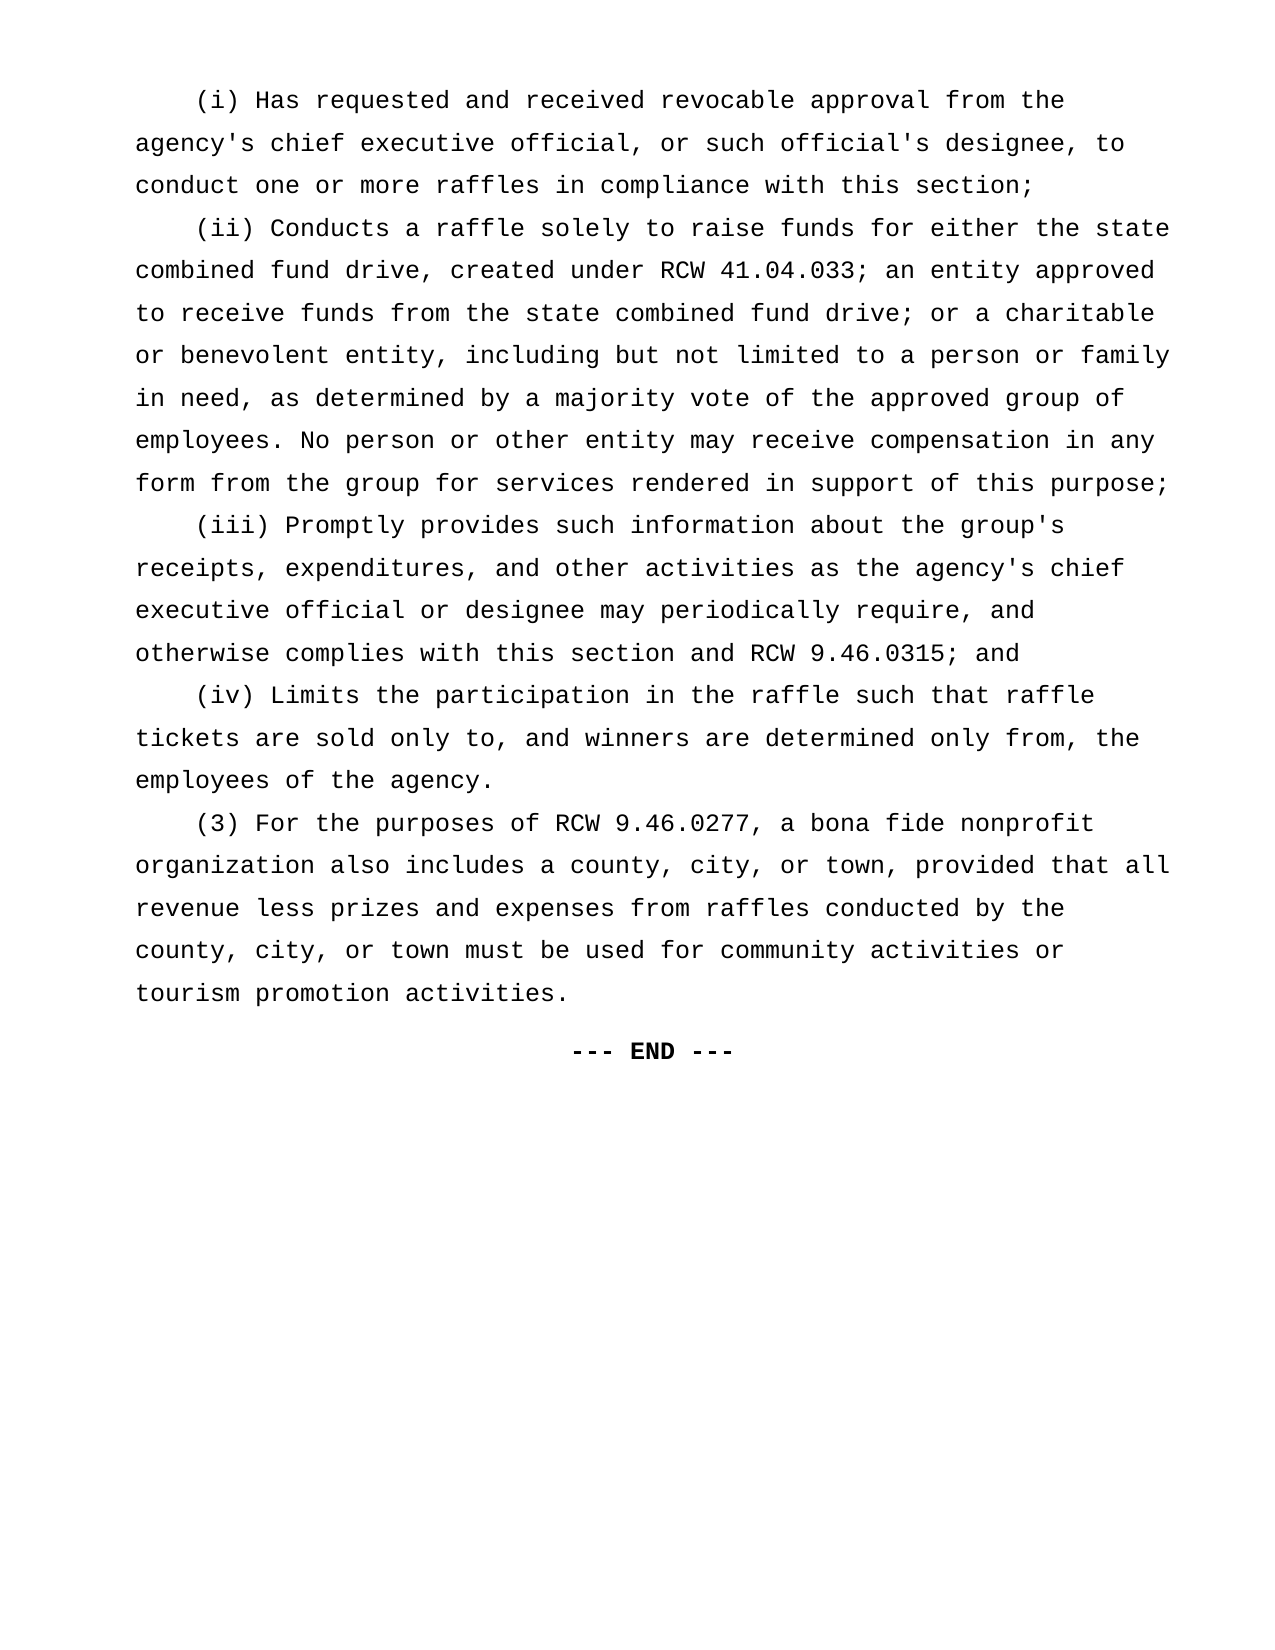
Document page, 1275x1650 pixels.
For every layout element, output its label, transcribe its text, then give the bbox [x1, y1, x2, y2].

text (iv) Limits the participation in the raffle such that raffle tickets are sold only to, and winners are determined only from, the employees of the agency. [135, 670, 1170, 797]
text (3) For the purposes of RCW 9.46.0277, a bona fide nonprofit organization also includes a county, city, or town, provided that all revenue less prizes and expenses from raffles conducted by the county, city, or town must be used for community activities or tourism promotion activities. [135, 797, 1170, 1010]
text (i) Has requested and received revocable approval from the agency's chief executive official, or such official's designee, to conduct one or more raffles in compliance with this section; [135, 75, 1170, 202]
text (iii) Promptly provides such information about the group's receipts, expenditures, and other activities as the agency's chief executive official or designee may periodically require, and otherwise complies with this section and RCW 9.46.0315; and [135, 500, 1170, 670]
text --- END --- [135, 1038, 1170, 1067]
text (ii) Conducts a raffle solely to raise funds for either the state combined fund drive, created under RCW 41.04.033; an entity approved to receive funds from the state combined fund drive; or a charitable or benevolent entity, including but not limited to a person or family in need, as determined by a majority vote of the approved group of employees. No person or other entity may receive compensation in any form from the group for services rendered in support of this purpose; [135, 202, 1170, 500]
